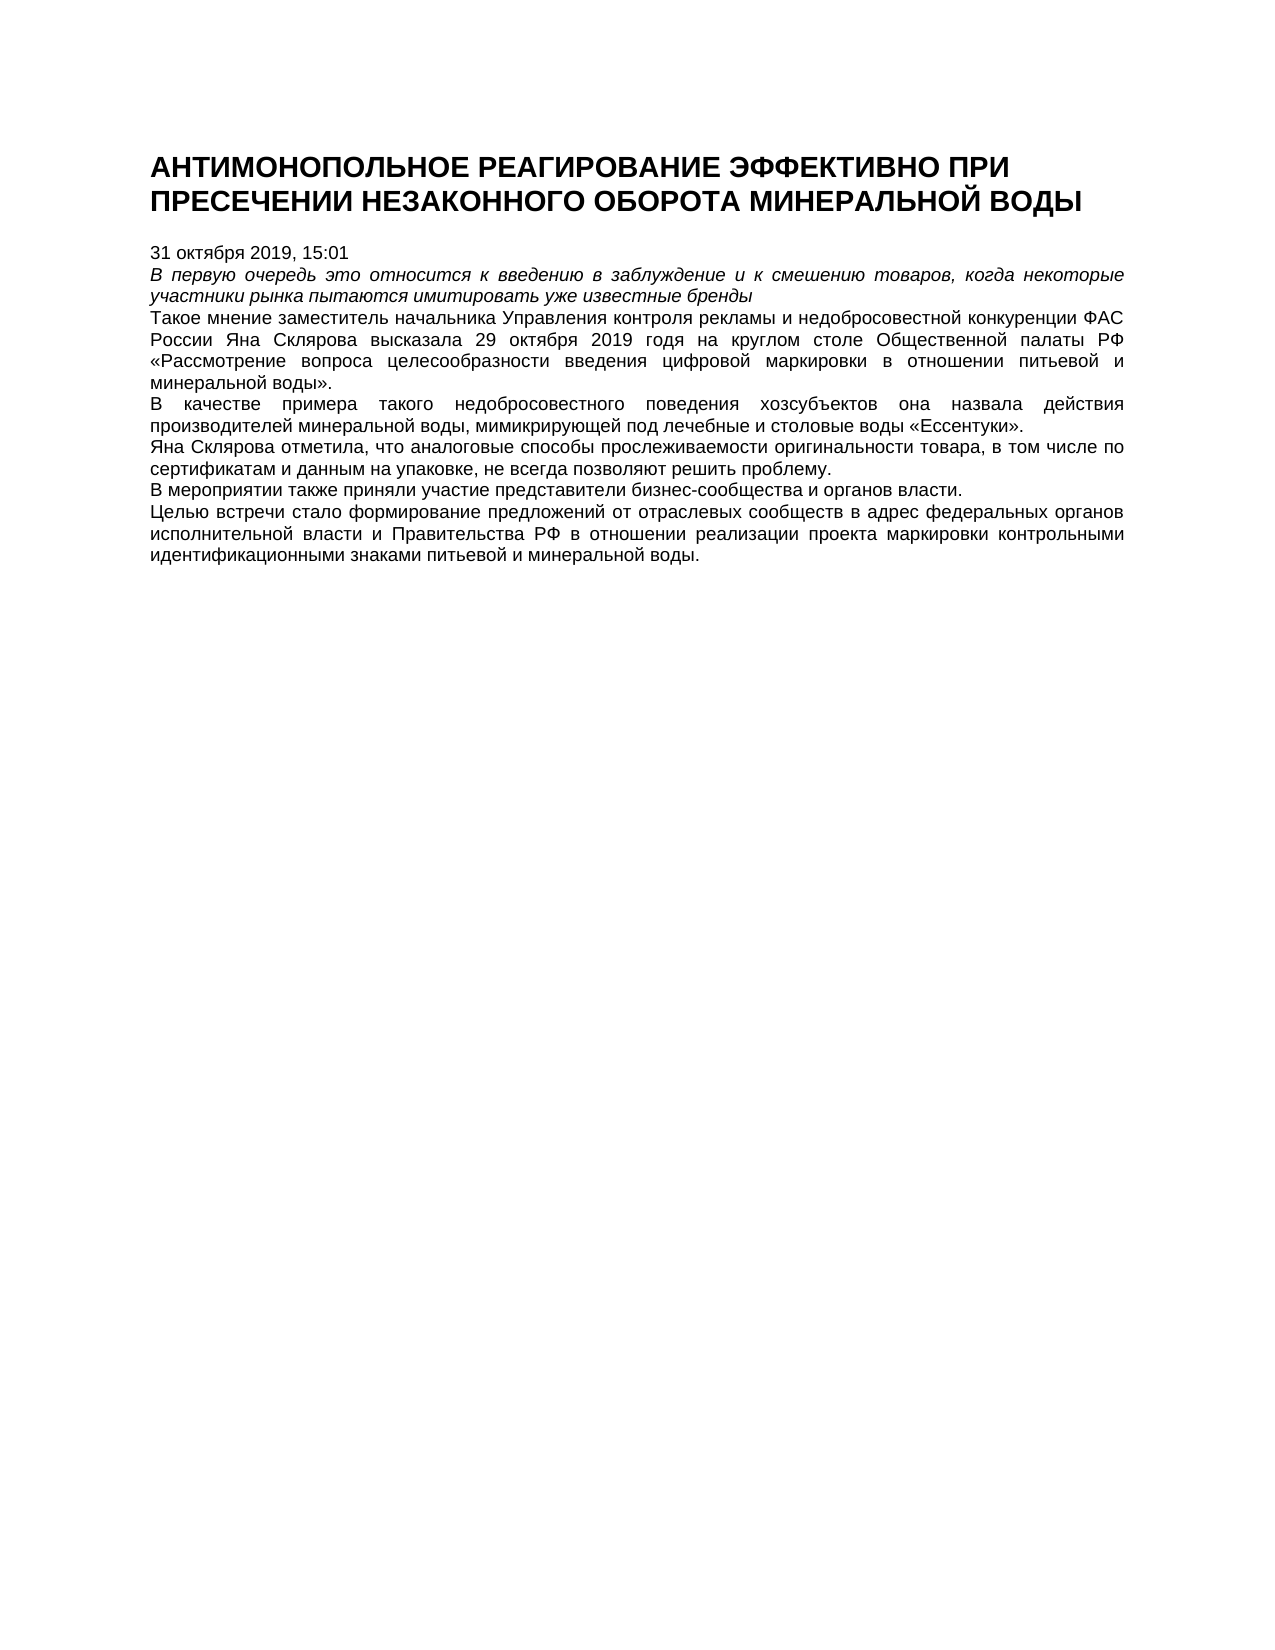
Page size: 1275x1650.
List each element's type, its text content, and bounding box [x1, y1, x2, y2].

text В первую очередь это относится к введению в заблуждение и к смешению товаров, когда некоторые участники рынка пытаются имитировать уже известные бренды [150, 264, 1125, 307]
text Целью встречи стало формирование предложений от отраслевых сообществ в адрес федеральных органов исполнительной власти и Правительства РФ в отношении реализации проекта маркировки контрольными идентификационными знаками питьевой и минеральной воды. [150, 501, 1125, 566]
text Яна Склярова отметила, что аналоговые способы прослеживаемости оригинальности товара, в том числе по сертификатам и данным на упаковке, не всегда позволяют решить проблему. [150, 436, 1125, 479]
text Такое мнение заместитель начальника Управления контроля рекламы и недобросовестной конкуренции ФАС России Яна Склярова высказала 29 октября 2019 годя на круглом столе Общественной палаты РФ «Рассмотрение вопроса целесообразности введения цифровой маркировки в отношении питьевой и минеральной воды». [150, 307, 1125, 393]
text В качестве примера такого недобросовестного поведения хозсубъектов она назвала действия производителей минеральной воды, мимикрирующей под лечебные и столовые воды «Ессентуки». [150, 393, 1125, 436]
subtitle Антимонопольное реагирование эффективно при пресечении незаконного оборота минеральной воды [150, 150, 1125, 217]
text 31 октября 2019, 15:01 [150, 242, 1125, 264]
text В мероприятии также приняли участие представители бизнес-сообщества и органов власти. [150, 479, 1125, 501]
